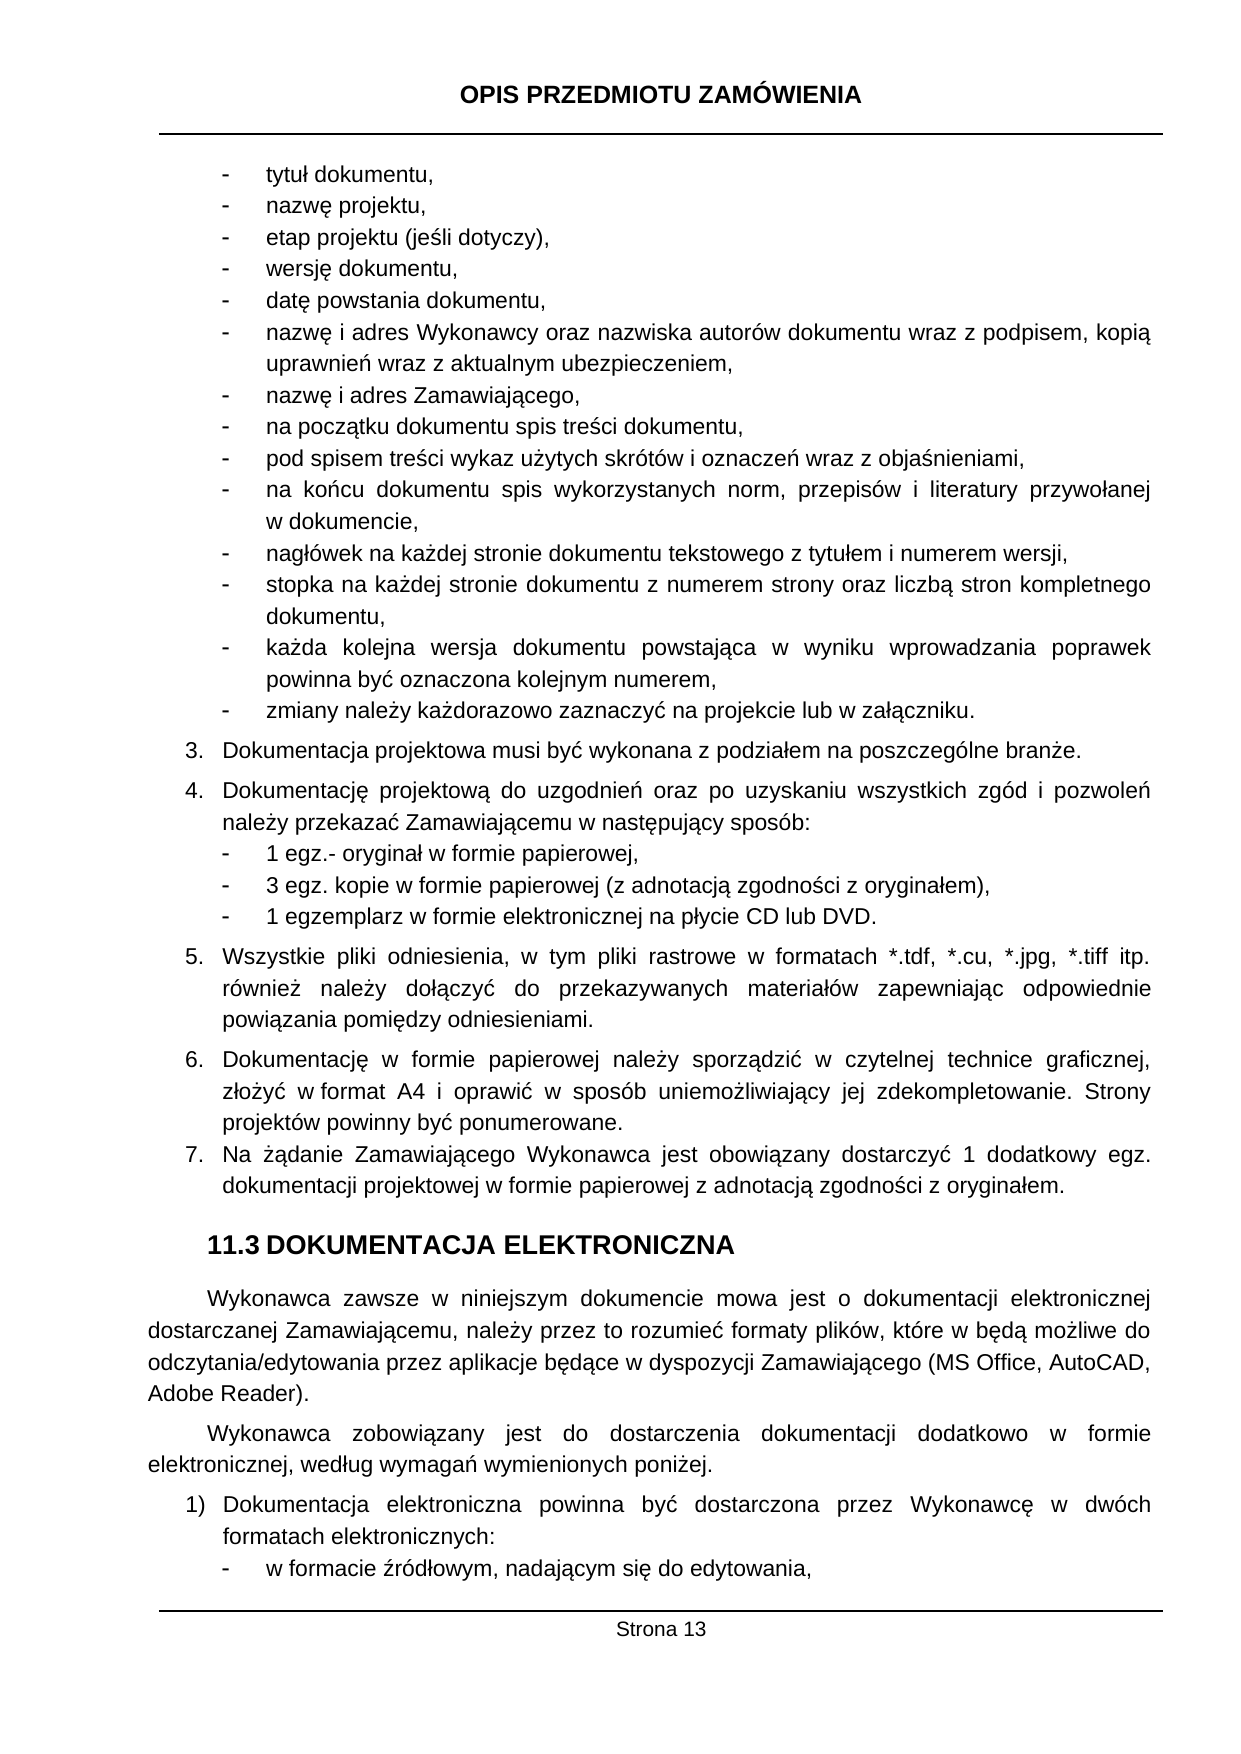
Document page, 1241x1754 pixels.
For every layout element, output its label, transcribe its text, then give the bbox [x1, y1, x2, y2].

list Dokumentację w formie papierowej należy sporządzić w czytelnej technice graficznej, złożyć w format A4 i oprawić w sposób uniemożliwiający jej zdekompletowanie. Strony projektów powinny być ponumerowane. [185, 1046, 1152, 1136]
list nazwę projektu, [222, 192, 1152, 219]
text Wykonawca zawsze w niniejszym dokumencie mowa jest o dokumentacji elektronicznej dostarczanej Zamawiającemu, należy przez to rozumieć formaty plików, które w będą możliwe do odczytania/edytowania przez aplikacje będące w dyspozycji Zamawiającego (MS Office, AutoCAD, Adobe Reader). [148, 1285, 1152, 1406]
list Dokumentacja projektowa musi być wykonana z podziałem na poszczególne branże. [185, 737, 1152, 763]
list 1 egz.- oryginał w formie papierowej, [222, 840, 1152, 867]
subtitle DOKUMENTACJA ELEKTRONICZNA [207, 1229, 1152, 1260]
list 1 egzemplarz w formie elektronicznej na płycie CD lub DVD. [222, 903, 1152, 930]
list każda kolejna wersja dokumentu powstająca w wyniku wprowadzania poprawek powinna być oznaczona kolejnym numerem, [222, 634, 1152, 692]
list datę powstania dokumentu, [222, 287, 1152, 313]
list Wszystkie pliki odniesienia, w tym pliki rastrowe w formatach *.tdf, *.cu, *.jpg, *.tiff itp. również należy dołączyć do przekazywanych materiałów zapewniając odpowiednie powiązania pomiędzy odniesieniami. [185, 943, 1152, 1033]
list Na żądanie Zamawiającego Wykonawca jest obowiązany dostarczyć 1 dodatkowy egz. dokumentacji projektowej w formie papierowej z adnotacją zgodności z oryginałem. [185, 1141, 1152, 1199]
list pod spisem treści wykaz użytych skrótów i oznaczeń wraz z objaśnieniami, [222, 445, 1152, 471]
list w formacie źródłowym, nadającym się do edytowania, [222, 1554, 1152, 1581]
list zmiany należy każdorazowo zaznaczyć na projekcie lub w załączniku. [222, 697, 1152, 724]
list etap projektu (jeśli dotyczy), [222, 224, 1152, 250]
list nazwę i adres Zamawiającego, [222, 382, 1152, 408]
list nagłówek na każdej stronie dokumentu tekstowego z tytułem i numerem wersji, [222, 539, 1152, 566]
list nazwę i adres Wykonawcy oraz nazwiska autorów dokumentu wraz z podpisem, kopią uprawnień wraz z aktualnym ubezpieczeniem, [222, 318, 1152, 376]
list stopka na każdej stronie dokumentu z numerem strony oraz liczbą stron kompletnego dokumentu, [222, 571, 1152, 629]
list wersję dokumentu, [222, 255, 1152, 282]
list 3 egz. kopie w formie papierowej (z adnotacją zgodności z oryginałem), [222, 872, 1152, 898]
list Dokumentacja elektroniczna powinna być dostarczona przez Wykonawcę w dwóch formatach elektronicznych: [185, 1491, 1152, 1549]
text Wykonawca zobowiązany jest do dostarczenia dokumentacji dodatkowo w formie elektronicznej, według wymagań wymienionych poniżej. [148, 1420, 1152, 1478]
list Dokumentację projektową do uzgodnień oraz po uzyskaniu wszystkich zgód i pozwoleń należy przekazać Zamawiającemu w następujący sposób: [185, 777, 1152, 835]
list na początku dokumentu spis treści dokumentu, [222, 413, 1152, 439]
list tytuł dokumentu, [222, 161, 1152, 187]
list na końcu dokumentu spis wykorzystanych norm, przepisów i literatury przywołanej w dokumencie, [222, 476, 1152, 534]
